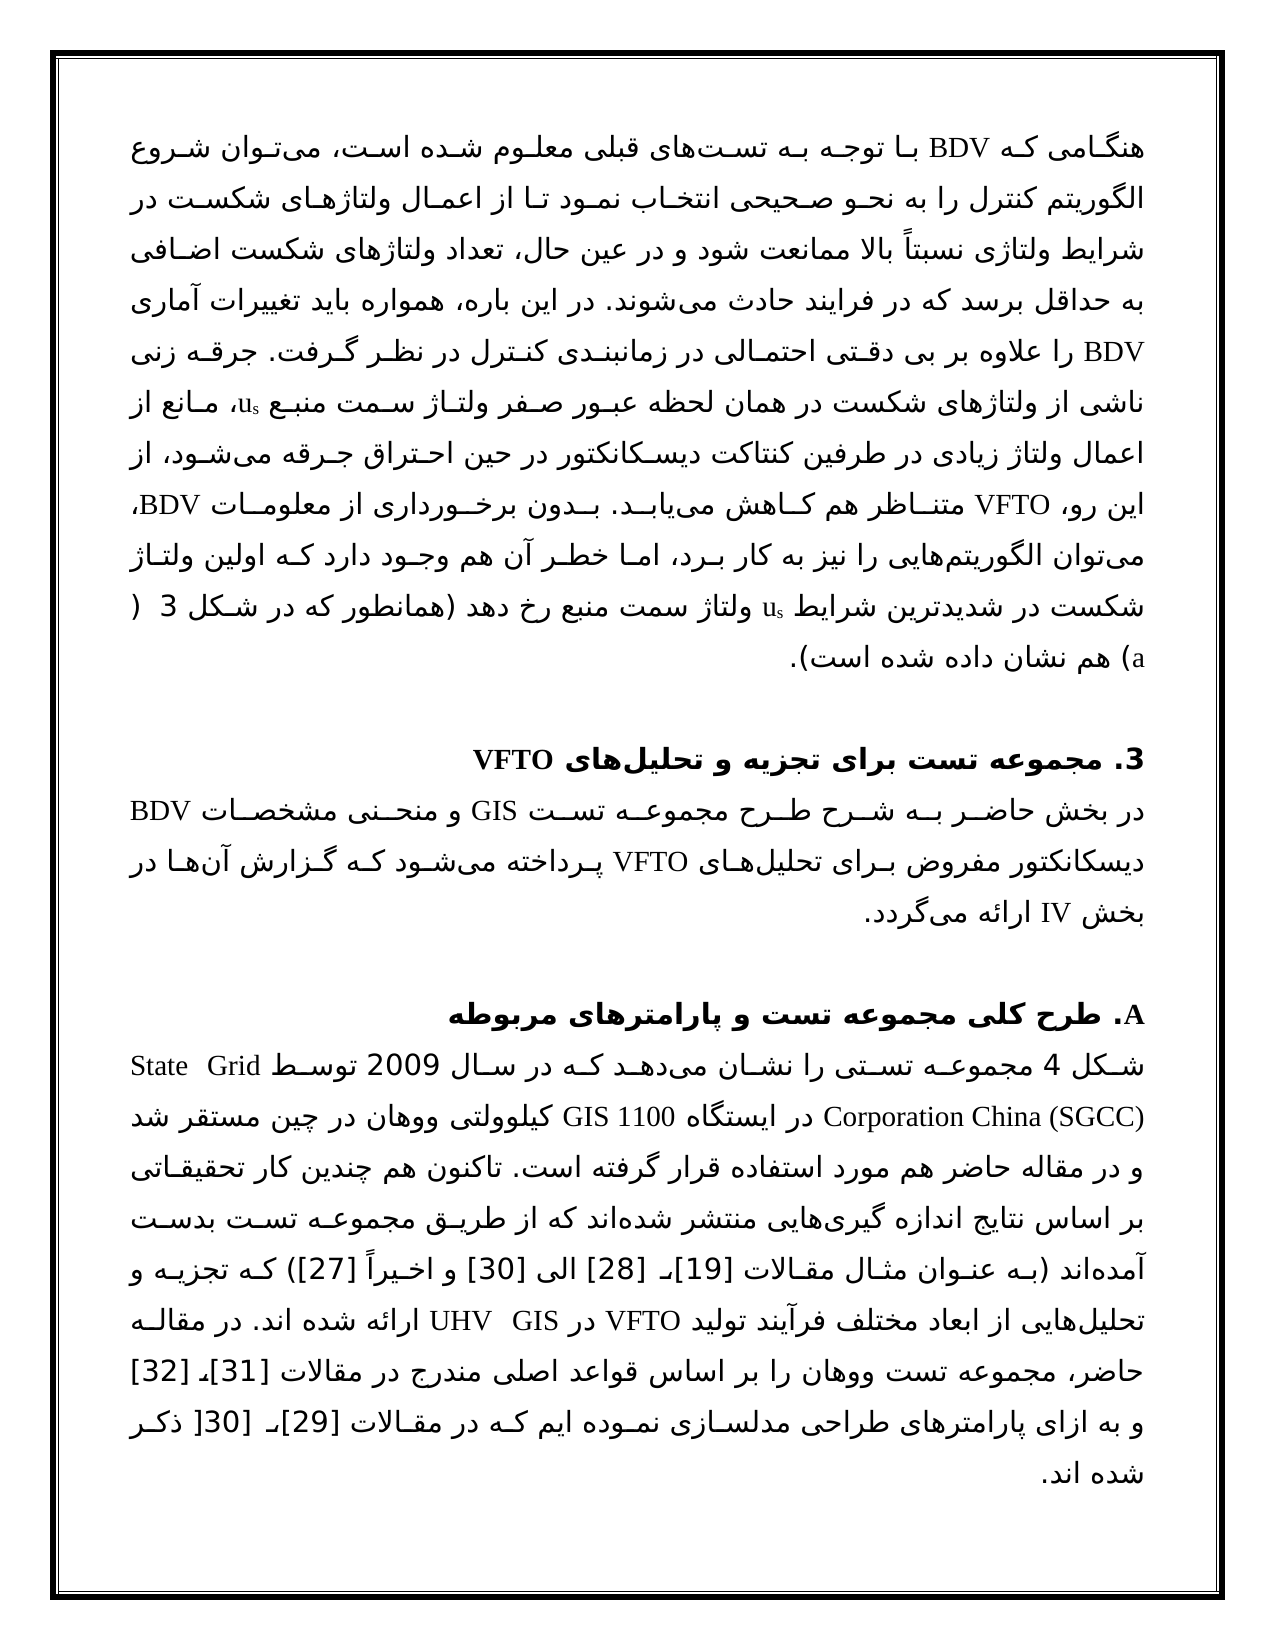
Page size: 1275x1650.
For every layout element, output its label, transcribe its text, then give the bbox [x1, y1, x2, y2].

text 3. مجموعه تست برای تجزیه و تحلیل‌های VFTO [130, 742, 1145, 776]
text هنگامی که BDV با توجه به تست‌های قبلی معلوم شده است،‌ می‌توان شروع الگوریتم کنترل را به نحو صحیحی انتخاب نمود تا از اعمال ولتاژ‌های شکست در شرایط ولتاژی نسبتاً بالا ممانعت شود و در عین حال، تعداد ولتاژهای شکست اضافی به حداقل برسد که در فرایند حادث‌ می‌شوند. در این باره، همواره باید تغییرات آماری BDV را علاوه بر بی دقتی احتمالی در زمانبندی کنترل در نظر گرفت. جرقه زنی ناشی از ولتاژهای شکست در همان لحظه عبور صفر ولتاژ سمت منبع us، مانع از اعمال ولتاژ زیادی در طرفین کنتاکت دیسکانکتور در حین احتراق جرقه‌ می‌شود، از این رو، VFTO متناظر هم کاهش‌ می‌یابد. بدون برخورداری از معلومات BDV،‌ می‌توان الگوریتم‌هایی را نیز به کار برد، اما خطر آن هم وجود دارد که اولین ولتاژ شکست در شدیدترین شرایط us ولتاژ سمت منبع رخ دهد (همانطور که در شکل 3 (a) هم نشان داده شده است). [130, 130, 1145, 674]
text در بخش حاضر به شرح طرح مجموعه تست GIS و منحنی مشخصات BDV دیسکانکتور مفروض برای تحلیل‌های VFTO پرداخته‌ می‌شود که گزارش آن‌ها در بخش IV ارائه‌ می‌گردد. [130, 793, 1145, 929]
text A. طرح کلی مجموعه تست و پارامترهای مربوطه [130, 997, 1145, 1031]
text شکل 4 مجموعه تستی را نشان‌ می‌دهد که در سال 2009 توسط State Grid Corporation China (SGCC) در ایستگاه GIS 1100 کیلوولتی ووهان در چین مستقر شد و در مقاله حاضر هم مورد استفاده قرار گرفته است. تاکنون هم چندین کار تحقیقاتی بر اساس نتایج اندازه گیری‌هایی منتشر شده‌اند که از طریق مجموعه تست بدست آمده‌اند (به عنوان مثال مقالات [19]، [28] الی [30] و اخیراً [27]) که تجزیه و تحلیل‌هایی از ابعاد مختلف فرآیند تولید VFTO در UHV GIS ارائه شده اند. در مقاله حاضر، مجموعه تست ووهان را بر اساس قواعد اصلی مندرج در مقالات [31]، [32] و به ازای پارامترهای طراحی مدلسازی نموده ایم که در مقالات [29]، [30[ ذکر شده اند. [130, 1048, 1145, 1490]
